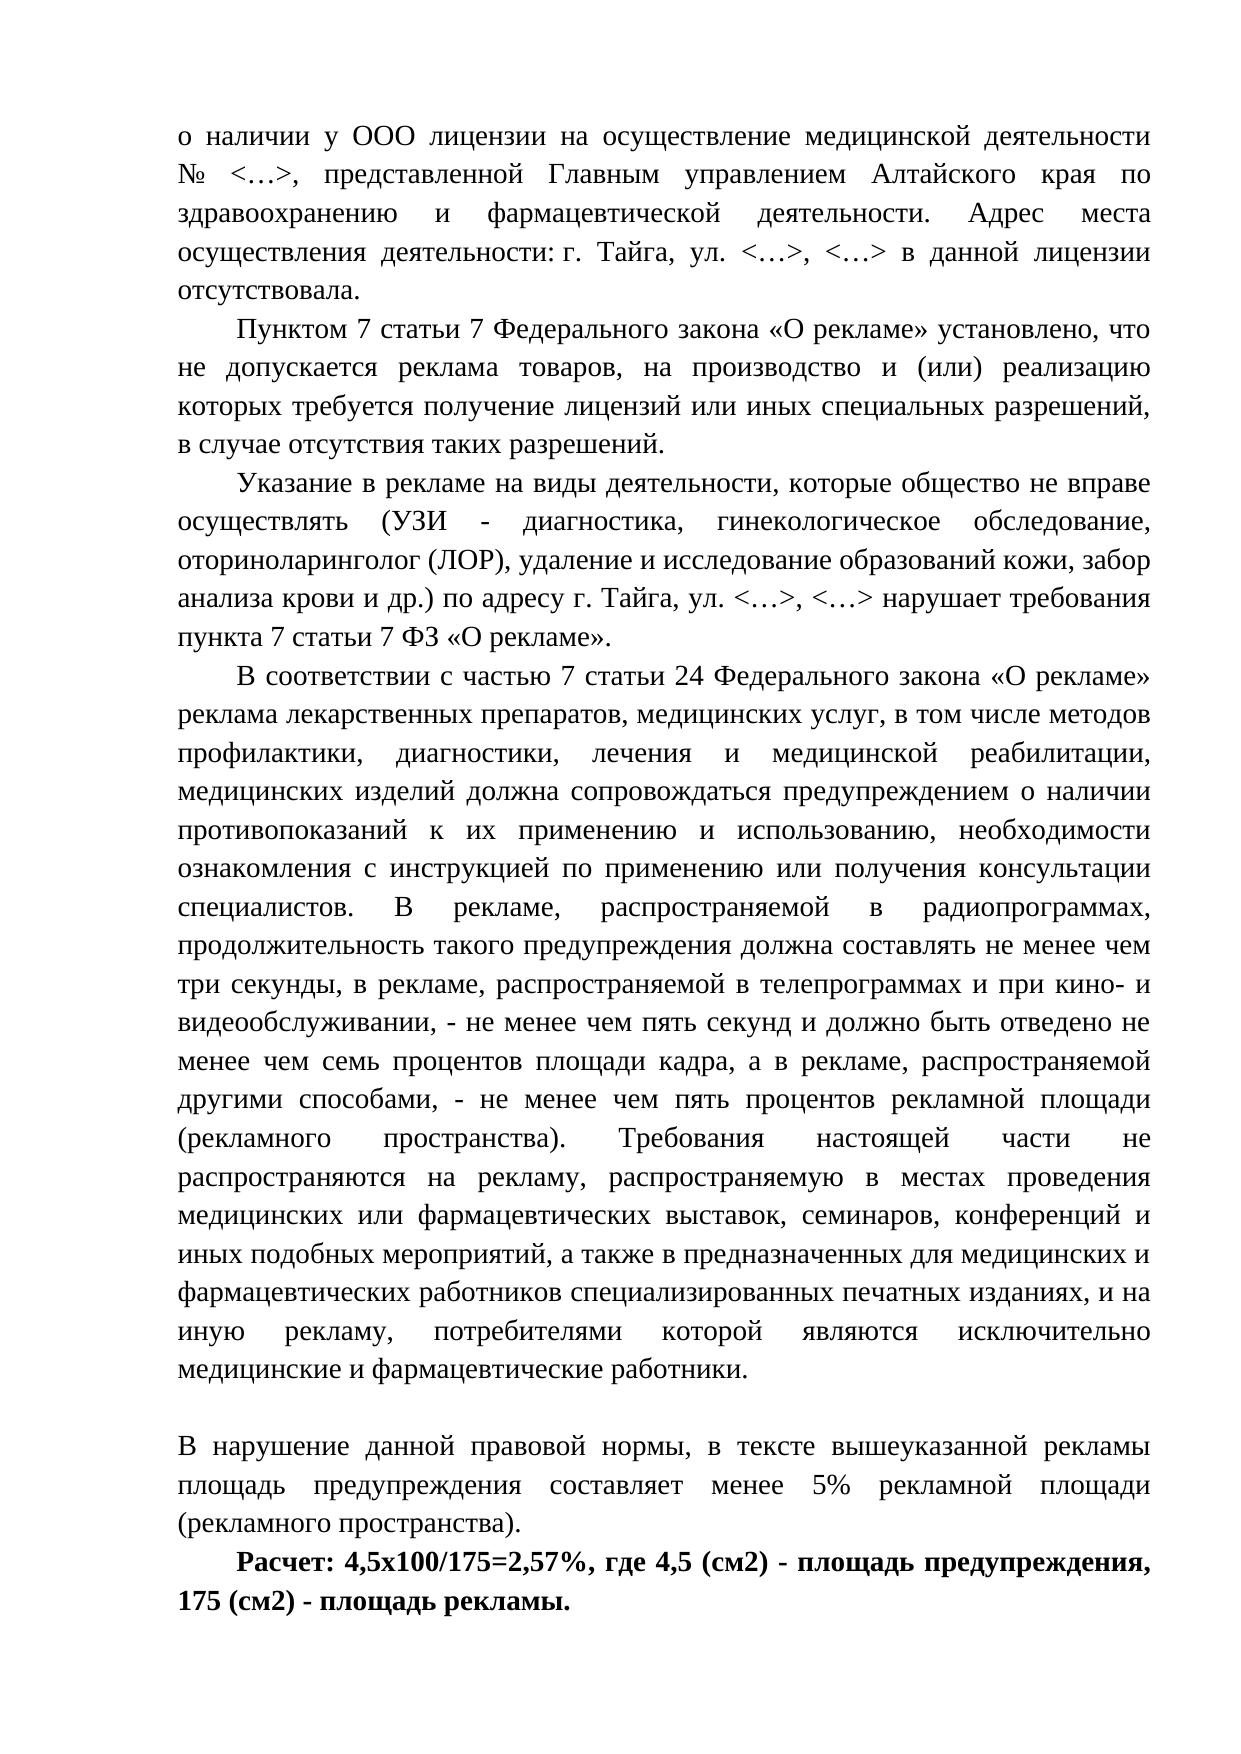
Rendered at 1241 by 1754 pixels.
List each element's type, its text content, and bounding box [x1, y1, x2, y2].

text Пунктом 7 статьи 7 Федерального закона «О рекламе» установлено, что не допускается реклама товаров, на производство и (или) реализацию которых требуется получение лицензий или иных специальных разрешений, в случае отсутствия таких разрешений. [177, 311, 1152, 460]
text В соответствии с частью 7 статьи 24 Федерального закона «О рекламе» реклама лекарственных препаратов, медицинских услуг, в том числе методов профилактики, диагностики, лечения и медицинской реабилитации, медицинских изделий должна сопровождаться предупреждением о наличии противопоказаний к их применению и использованию, необходимости ознакомления с инструкцией по применению или получения консультации специалистов. В рекламе, распространяемой в радиопрограммах, продолжительность такого предупреждения должна составлять не менее чем три секунды, в рекламе, распространяемой в телепрограммах и при кино- и видеообслуживании, - не менее чем пять секунд и должно быть отведено не менее чем семь процентов площади кадра, а в рекламе, распространяемой другими способами, - не менее чем пять процентов рекламной площади (рекламного пространства). Требования настоящей части не распространяются на рекламу, распространяемую в местах проведения медицинских или фармацевтических выставок, семинаров, конференций и иных подобных мероприятий, а также в предназначенных для медицинских и фармацевтических работников специализированных печатных изданиях, и на иную рекламу, потребителями которой являются исключительно медицинские и фармацевтические работники. [177, 658, 1152, 1385]
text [177, 118, 1152, 306]
text Указание в рекламе на виды деятельности, которые общество не вправе осуществлять (УЗИ - диагностика, гинекологическое обследование, оториноларинголог (ЛОР), удаление и исследование образований кожи, забор анализа крови и др.) по адресу г. Тайга, ул. <…>, <…> нарушает требования пункта 7 статьи 7 ФЗ «О рекламе». [177, 465, 1152, 653]
text В нарушение данной правовой нормы, в тексте вышеуказанной рекламы площадь предупреждения составляет менее 5% рекламной площади (рекламного пространства). [177, 1390, 1152, 1539]
text Расчет: 4,5х100/175=2,57%, где 4,5 (см2) - площадь предупреждения, 175 (см2) - площадь рекламы. [177, 1544, 1152, 1616]
